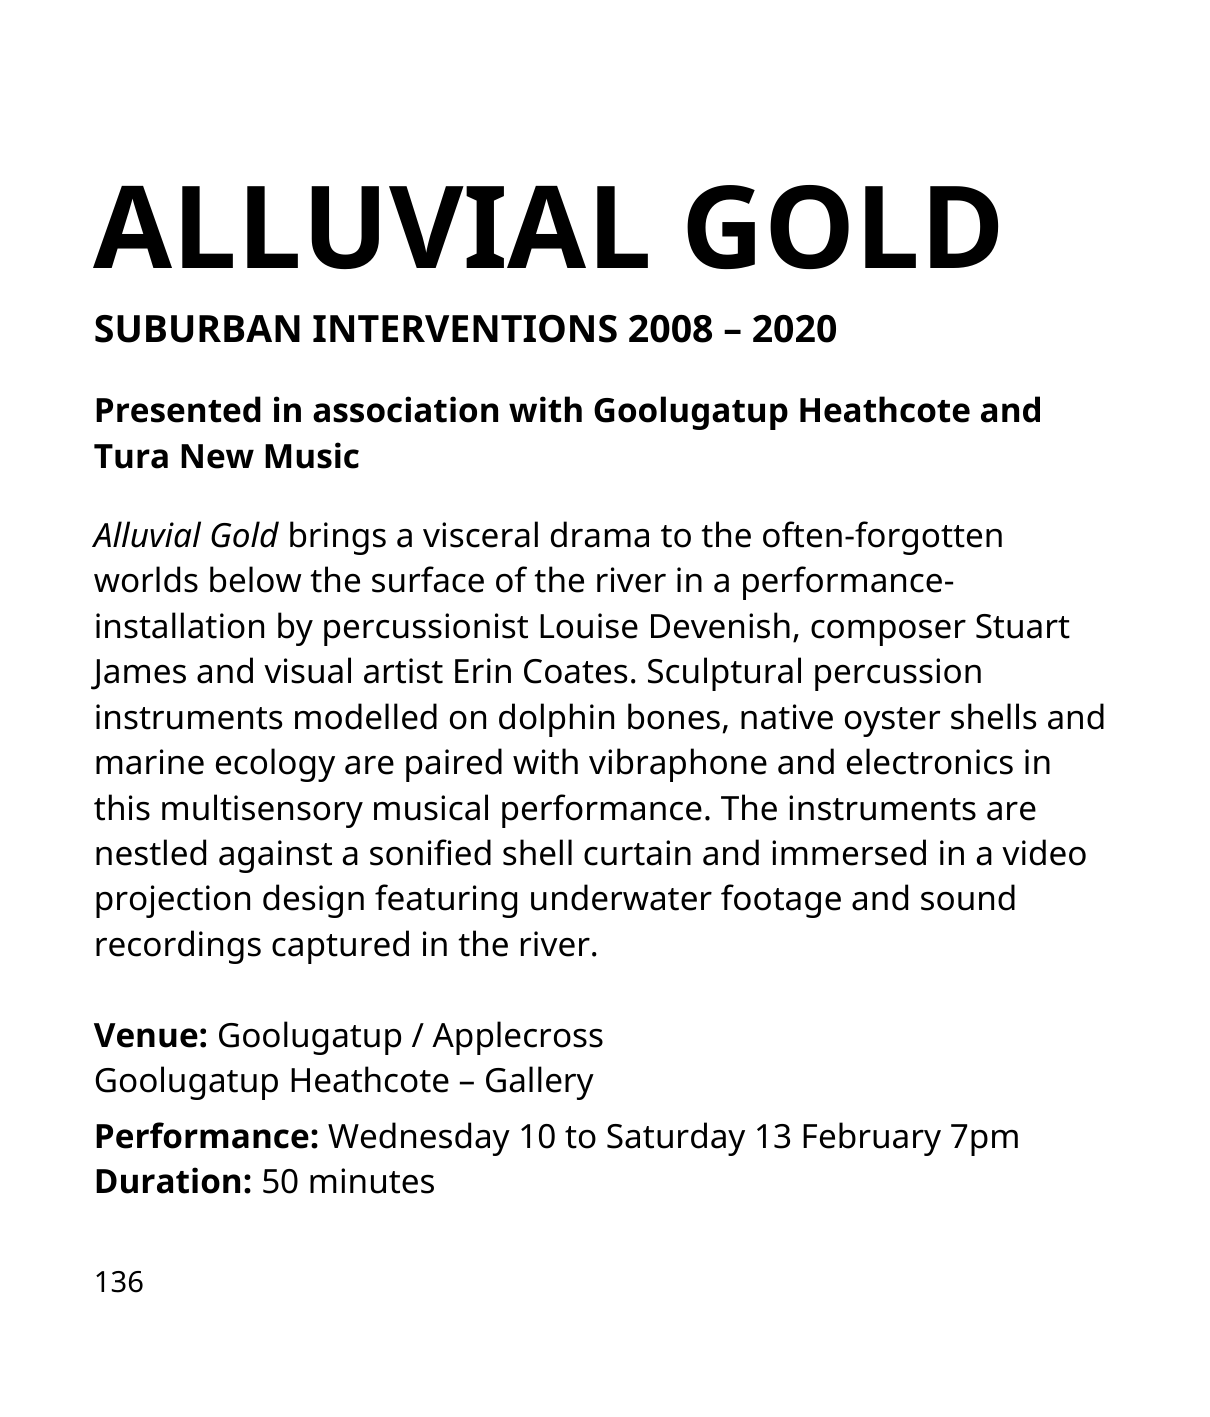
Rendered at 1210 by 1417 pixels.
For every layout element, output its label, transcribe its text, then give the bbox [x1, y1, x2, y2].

text Presented in association with Goolugatup Heathcote and Tura New Music [94, 387, 1116, 512]
text Performance: Wednesday 10 to Saturday 13 February 7pm Duration: 50 minutes [94, 1113, 1116, 1203]
text Venue: Goolugatup / Applecross Goolugatup Heathcote – GalleryKings Park and Botanic Garden [94, 966, 1116, 1102]
text Alluvial Gold brings a visceral drama to the often-forgotten worlds below the surface of the river in a performance-installation by percussionist Louise Devenish, composer Stuart James and visual artist Erin Coates. Sculptural percussion instruments modelled on dolphin bones, native oyster shells and marine ecology are paired with vibraphone and electronics in this multisensory musical performance. The instruments are nestled against a sonified shell curtain and immersed in a video projection design featuring underwater footage and sound recordings captured in the river. [94, 512, 1116, 966]
text ALLUVIAL GOLD SUBURBAN INTERVENTIONS 2008 – 2020 [94, 146, 1116, 387]
